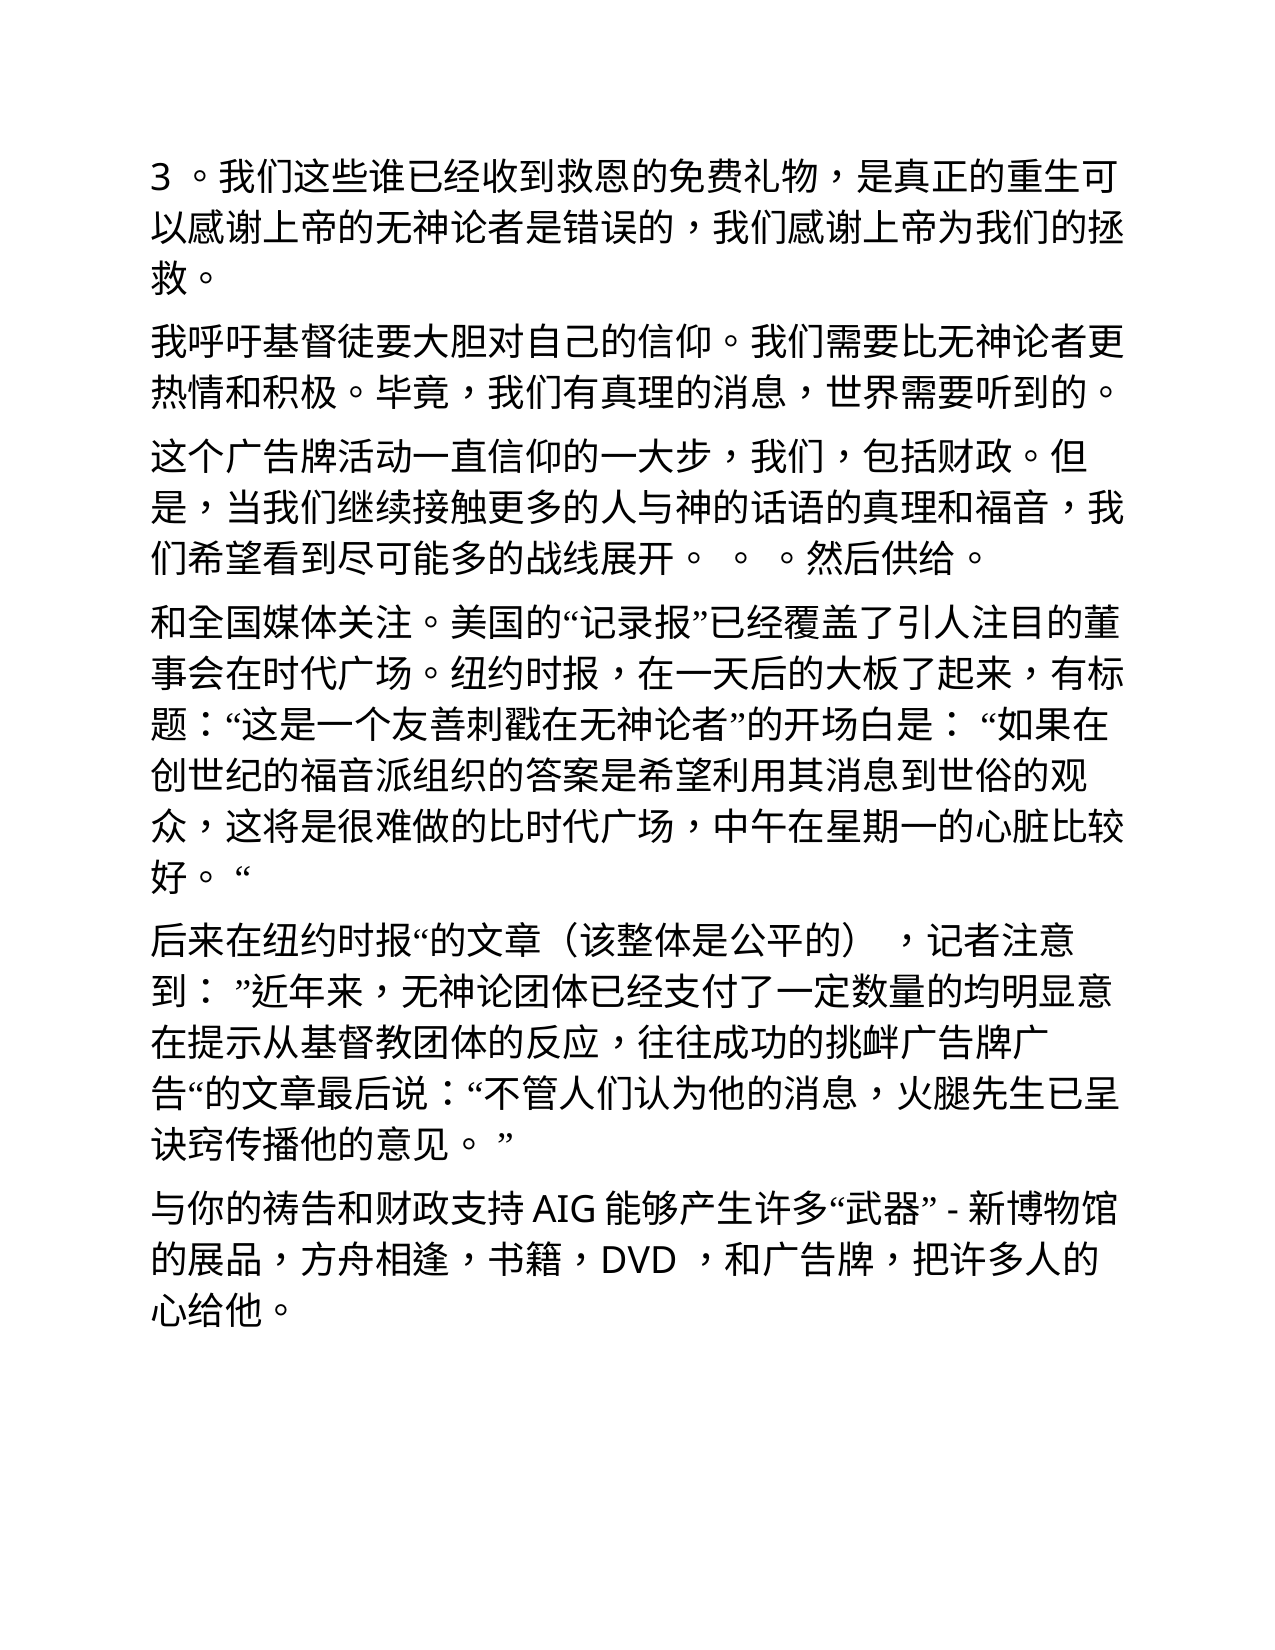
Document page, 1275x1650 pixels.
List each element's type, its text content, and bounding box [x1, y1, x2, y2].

text 与你的祷告和财政支持AIG能够产生许多“武器” - 新博物馆的展品，方舟相逢，书籍，DVD ，和广告牌，把许多人的心给他。 [150, 1182, 1125, 1335]
text 这个广告牌活动一直信仰的一大步，我们，包括财政。但是，当我们继续接触更多的人与神的话语的真理和福音，我们希望看到尽可能多的战线展开。 。 。然后供给。 [150, 430, 1125, 583]
text 后来在纽约时报“的文章（该整体是公平的） ，记者注意到： ”近年来，无神论团体已经支付了一定数量的均明显意在提示从基督教团体的反应，往往成功的挑衅广告牌广告“的文章最后说：“不管人们认为他的消息，火腿先生已呈诀窍传播他的意见。 ” [150, 914, 1125, 1170]
text 我呼吁基督徒要大胆对自己的信仰。我们需要比无神论者更热情和积极。毕竟，我们有真理的消息，世界需要听到的。 [150, 316, 1125, 418]
text 3 。我们这些谁已经收到救恩的免费礼物，是真正的重生可以感谢上帝的无神论者是错误的，我们感谢上帝为我们的拯救。 [150, 150, 1125, 303]
text 和全国媒体关注。美国的“记录报”已经覆盖了引人注目的董事会在时代广场。纽约时报，在一天后的大板了起来，有标题：“这是一个友善刺戳在无神论者”的开场白是： “如果在创世纪的福音派组织的答案是希望利用其消息到世俗的观众，这将是很难做的比时代广场，中午在星期一的心脏比较好。 “ [150, 596, 1125, 902]
